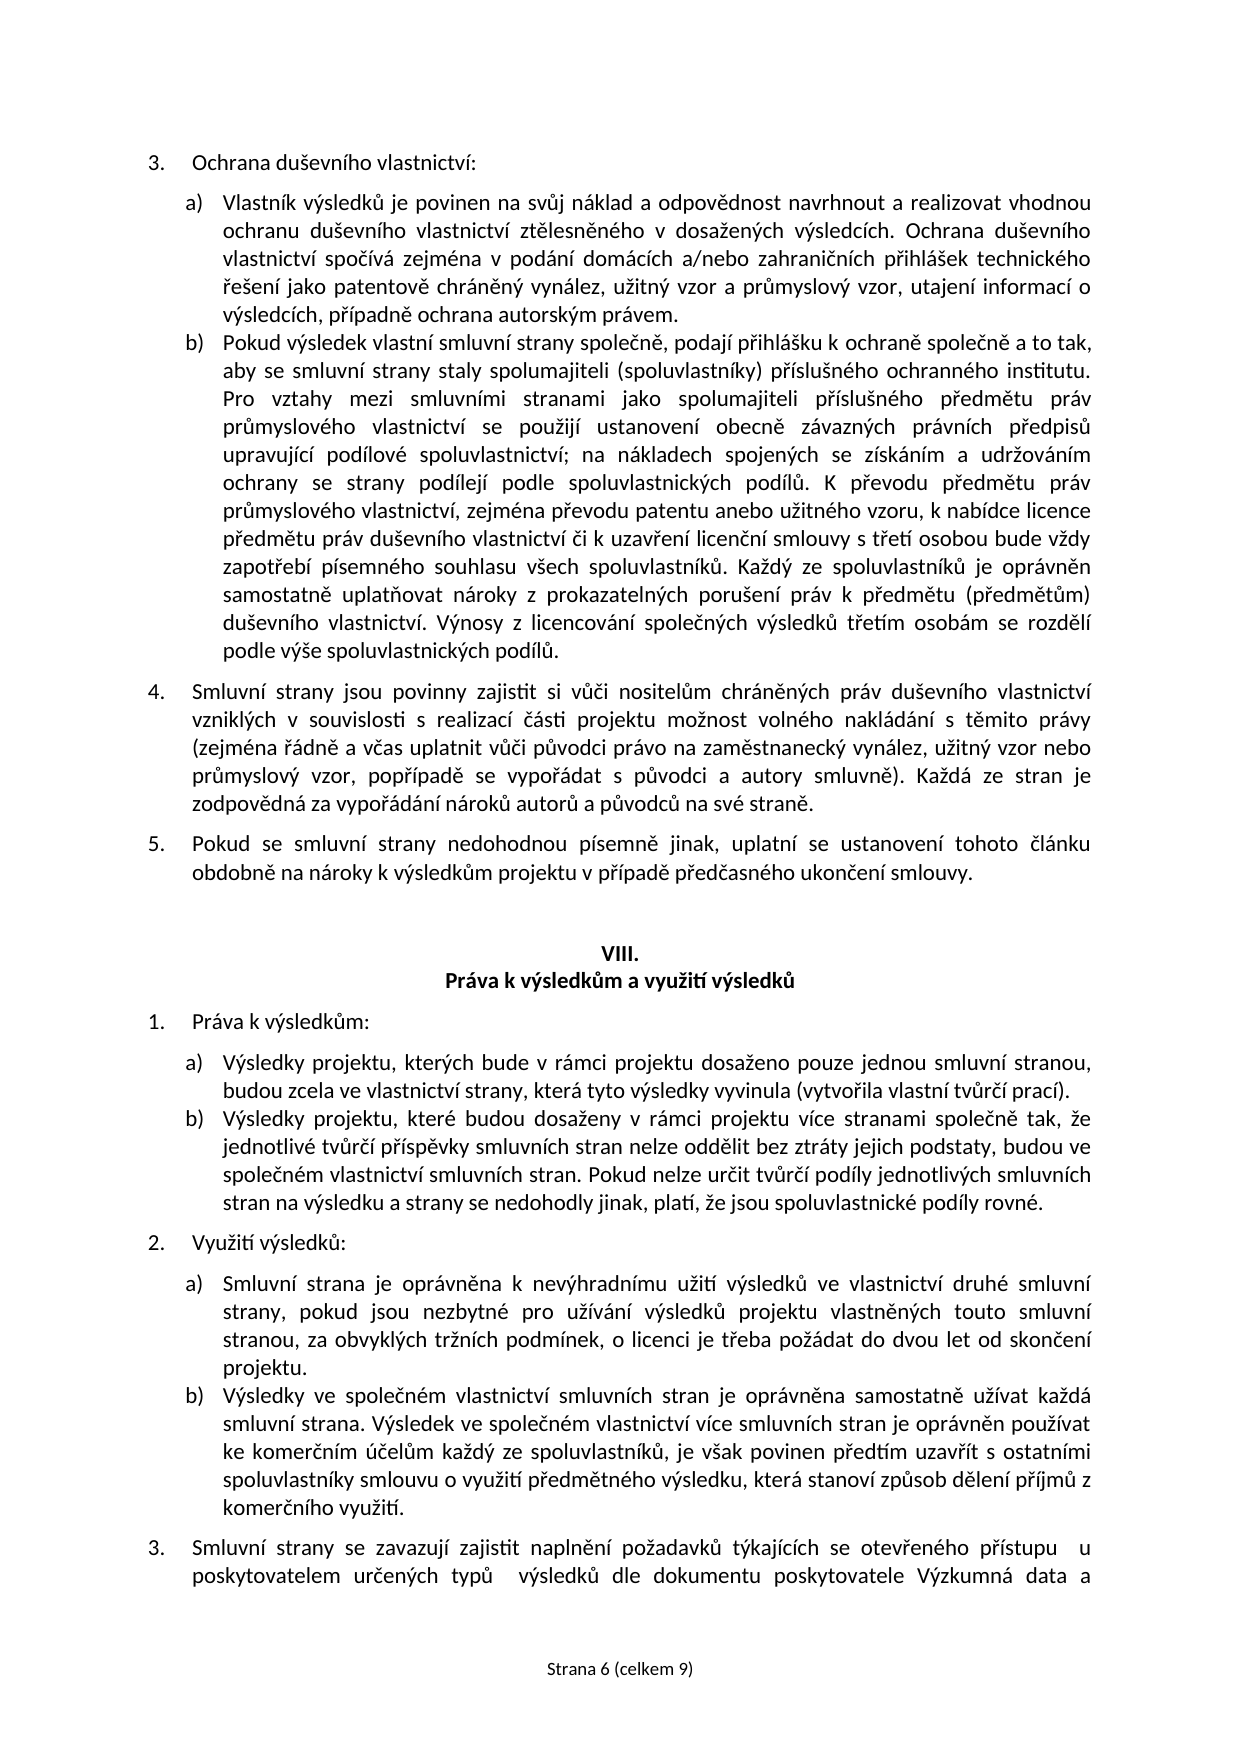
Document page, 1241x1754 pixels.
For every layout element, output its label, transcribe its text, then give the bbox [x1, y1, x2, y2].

text 4. Smluvní strany jsou povinny zajistit si vůči nositelům chráněných práv duševního vlastnictví vzniklých v souvislosti s realizací části projektu možnost volného nakládání s těmito právy (zejména řádně a včas uplatnit vůči původci právo na zaměstnanecký vynález, užitný vzor nebo průmyslový vzor, popřípadě se vypořádat s původci a autory smluvně). Každá ze stran je zodpovědná za vypořádání nároků autorů a původců na své straně. [148, 677, 1093, 817]
list Smluvní strana je oprávněna k nevýhradnímu užití výsledků ve vlastnictví druhé smluvní strany, pokud jsou nezbytné pro užívání výsledků projektu vlastněných touto smluvní stranou, za obvyklých tržních podmínek, o licenci je třeba požádat do dvou let od skončení projektu. [185, 1269, 1093, 1381]
text 5. Pokud se smluvní strany nedohodnou písemně jinak, uplatní se ustanovení tohoto článku obdobně na nároky k výsledkům projektu v případě předčasného ukončení smlouvy. [148, 829, 1093, 886]
list Výsledky projektu, které budou dosaženy v rámci projektu více stranami společně tak, že jednotlivé tvůrčí příspěvky smluvních stran nelze oddělit bez ztráty jejich podstaty, budou ve společném vlastnictví smluvních stran. Pokud nelze určit tvůrčí podíly jednotlivých smluvních stran na výsledku a strany se nedohodly jinak, platí, že jsou spoluvlastnické podíly rovné. [185, 1104, 1093, 1216]
text 2. Využití výsledků: [148, 1228, 1093, 1256]
list Pokud výsledek vlastní smluvní strany společně, podají přihlášku k ochraně společně a to tak, aby se smluvní strany staly spolumajiteli (spoluvlastníky) příslušného ochranného institutu. Pro vztahy mezi smluvními stranami jako spolumajiteli příslušného předmětu práv průmyslového vlastnictví se použijí ustanovení obecně závazných právních předpisů upravující podílové spoluvlastnictví; na nákladech spojených se získáním a udržováním ochrany se strany podílejí podle spoluvlastnických podílů. K převodu předmětu práv průmyslového vlastnictví, zejména převodu patentu anebo užitného vzoru, k nabídce licence předmětu práv duševního vlastnictví či k uzavření licenční smlouvy s třetí osobou bude vždy zapotřebí písemného souhlasu všech spoluvlastníků. Každý ze spoluvlastníků je oprávněn samostatně uplatňovat nároky z prokazatelných porušení práv k předmětu (předmětům) duševního vlastnictví. Výnosy z licencování společných výsledků třetím osobám se rozdělí podle výše spoluvlastnických podílů. [185, 328, 1093, 664]
list Výsledky projektu, kterých bude v rámci projektu dosaženo pouze jednou smluvní stranou, budou zcela ve vlastnictví strany, která tyto výsledky vyvinula (vytvořila vlastní tvůrčí prací). [185, 1048, 1093, 1104]
list Vlastník výsledků je povinen na svůj náklad a odpovědnost navrhnout a realizovat vhodnou ochranu duševního vlastnictví ztělesněného v dosažených výsledcích. Ochrana duševního vlastnictví spočívá zejména v podání domácích a/nebo zahraničních přihlášek technického řešení jako patentově chráněný vynález, užitný vzor a průmyslový vzor, utajení informací o výsledcích, případně ochrana autorským právem. [185, 188, 1093, 328]
text 1. Práva k výsledkům: [148, 1007, 1093, 1035]
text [148, 1533, 1093, 1589]
text 3. Ochrana duševního vlastnictví: [148, 148, 1093, 176]
subtitle VIII. Práva k výsledkům a využití výsledků [148, 939, 1093, 995]
list Výsledky ve společném vlastnictví smluvních stran je oprávněna samostatně užívat každá smluvní strana. Výsledek ve společném vlastnictví více smluvních stran je oprávněn používat ke komerčním účelům každý ze spoluvlastníků, je však povinen předtím uzavřít s ostatními spoluvlastníky smlouvu o využití předmětného výsledku, která stanoví způsob dělení příjmů z komerčního využití. [185, 1381, 1093, 1521]
